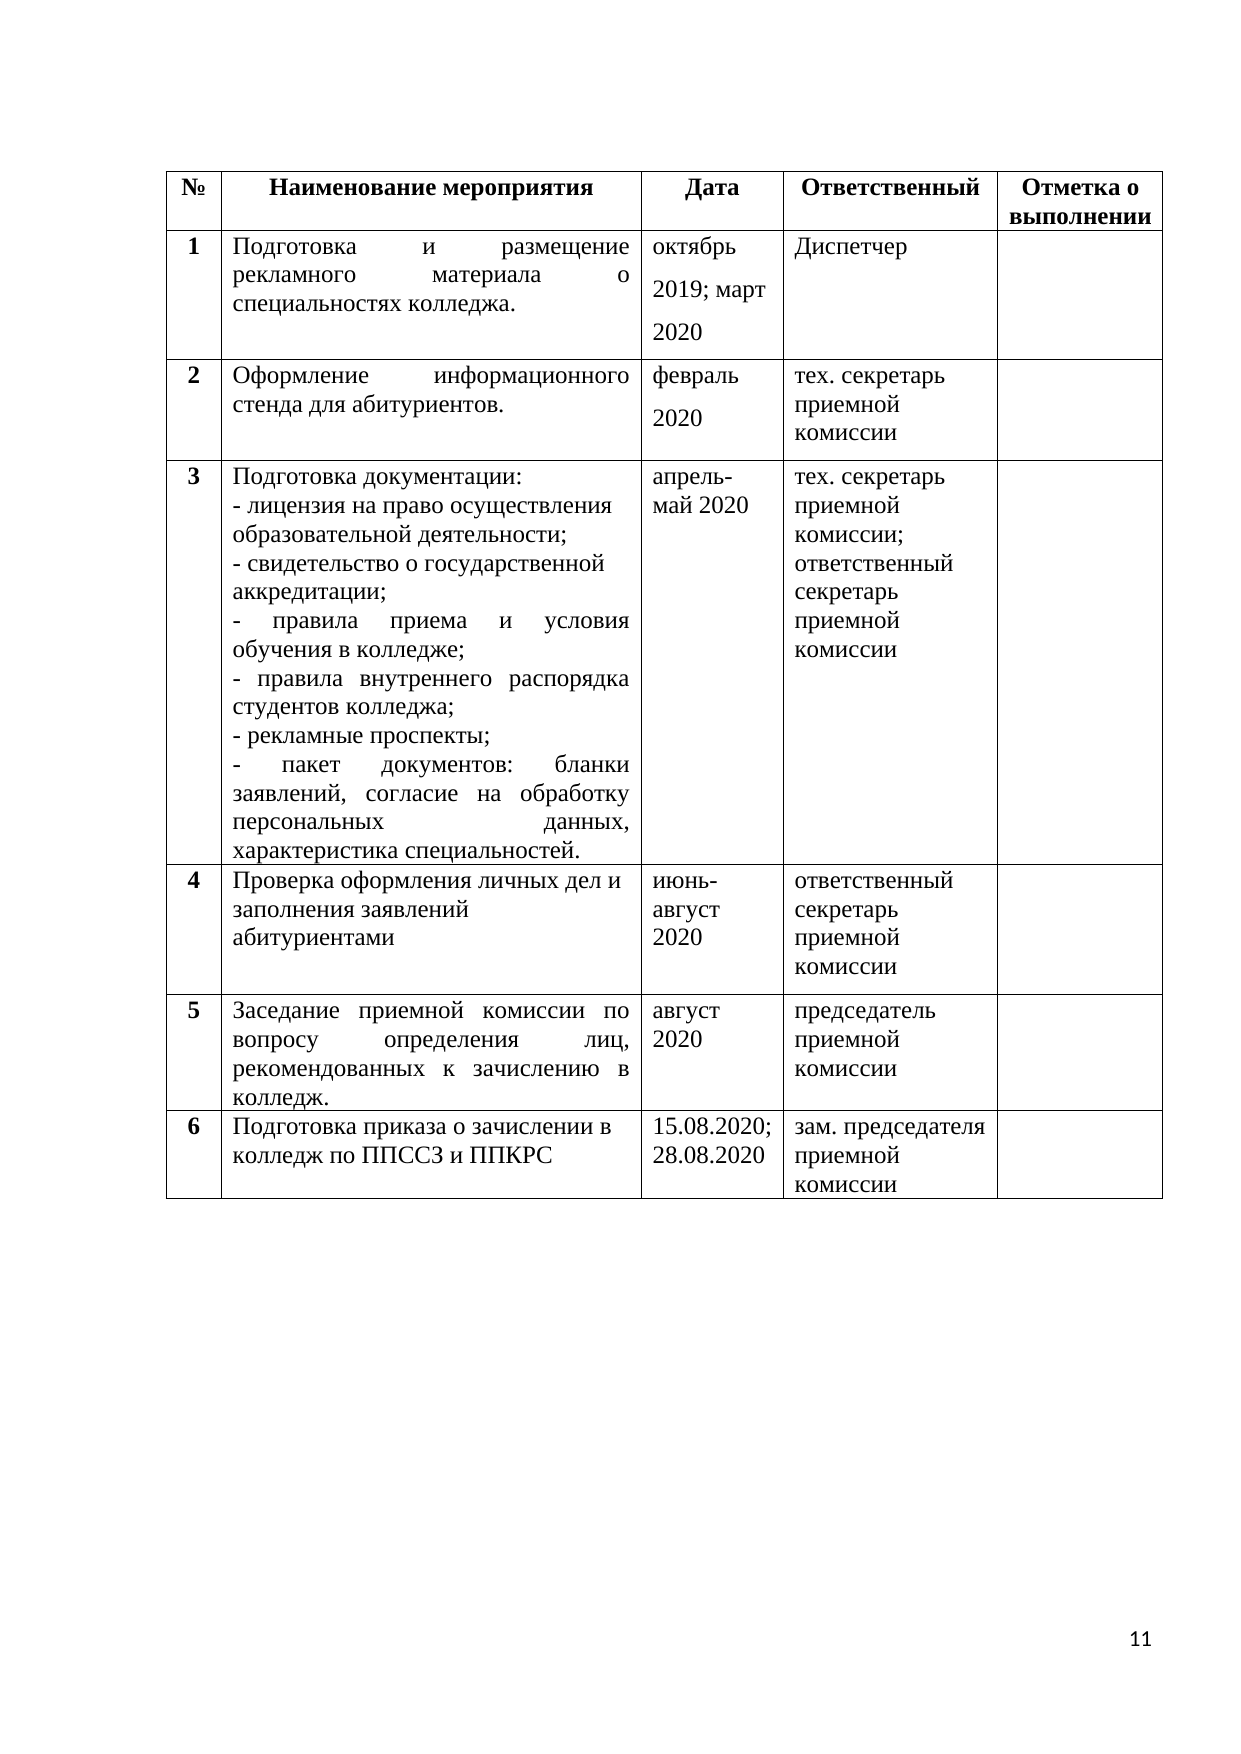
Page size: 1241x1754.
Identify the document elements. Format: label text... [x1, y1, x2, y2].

table_cell 1 [167, 231, 221, 359]
table_header Наименование мероприятия [222, 172, 641, 230]
table_cell февраль 2020 [642, 360, 783, 460]
table_cell тех. секретарь приемной комиссии [784, 360, 997, 460]
table_cell Оформление информационного стенда для абитуриентов. [222, 360, 641, 460]
table_cell октябрь 2019; март 2020 [642, 231, 783, 359]
table_cell Подготовка документации: - лицензия на право осуществления образовательной деятельности; - свидетельство о государственной аккредитации; - правила приема и условия обучения в колледже; - правила внутреннего распорядка студентов колледжа; - рекламные проспекты; - пакет документов: бланки заявлений, согласие на обработку персональных данных, характеристика специальностей. [222, 461, 641, 864]
table_cell председатель приемной комиссии [784, 995, 997, 1110]
table_cell 2 [167, 360, 221, 460]
table_header Отметка о выполнении [998, 172, 1162, 230]
table_header № [167, 172, 221, 230]
table_cell август 2020 [642, 995, 783, 1110]
table_cell [998, 360, 1162, 460]
table_cell Подготовка приказа о зачислении в колледж по ППССЗ и ППКРС [222, 1111, 641, 1198]
table_cell 4 [167, 865, 221, 994]
table_cell тех. секретарь приемной комиссии; ответственный секретарь приемной комиссии [784, 461, 997, 864]
table_header Ответственный [784, 172, 997, 230]
table_cell апрель-май 2020 [642, 461, 783, 864]
table_cell 3 [167, 461, 221, 864]
table_cell зам. председателя приемной комиссии [784, 1111, 997, 1198]
table_cell 6 [167, 1111, 221, 1198]
table_cell июнь-август 2020 [642, 865, 783, 994]
table_cell [998, 461, 1162, 864]
table_cell [998, 1111, 1162, 1198]
table_cell [998, 995, 1162, 1110]
table_cell Заседание приемной комиссии по вопросу определения лиц, рекомендованных к зачислению в колледж. [222, 995, 641, 1110]
table_cell 5 [167, 995, 221, 1110]
table_cell Проверка оформления личных дел и заполнения заявлений абитуриентами [222, 865, 641, 994]
table_cell 15.08.2020; 28.08.2020 [642, 1111, 783, 1198]
table_cell [998, 865, 1162, 994]
table_header Дата [642, 172, 783, 230]
table_cell ответственный секретарь приемной комиссии [784, 865, 997, 994]
table_cell [998, 231, 1162, 359]
table_cell Диспетчер [784, 231, 997, 359]
table_cell Подготовка и размещение рекламного материала о специальностях колледжа. [222, 231, 641, 359]
